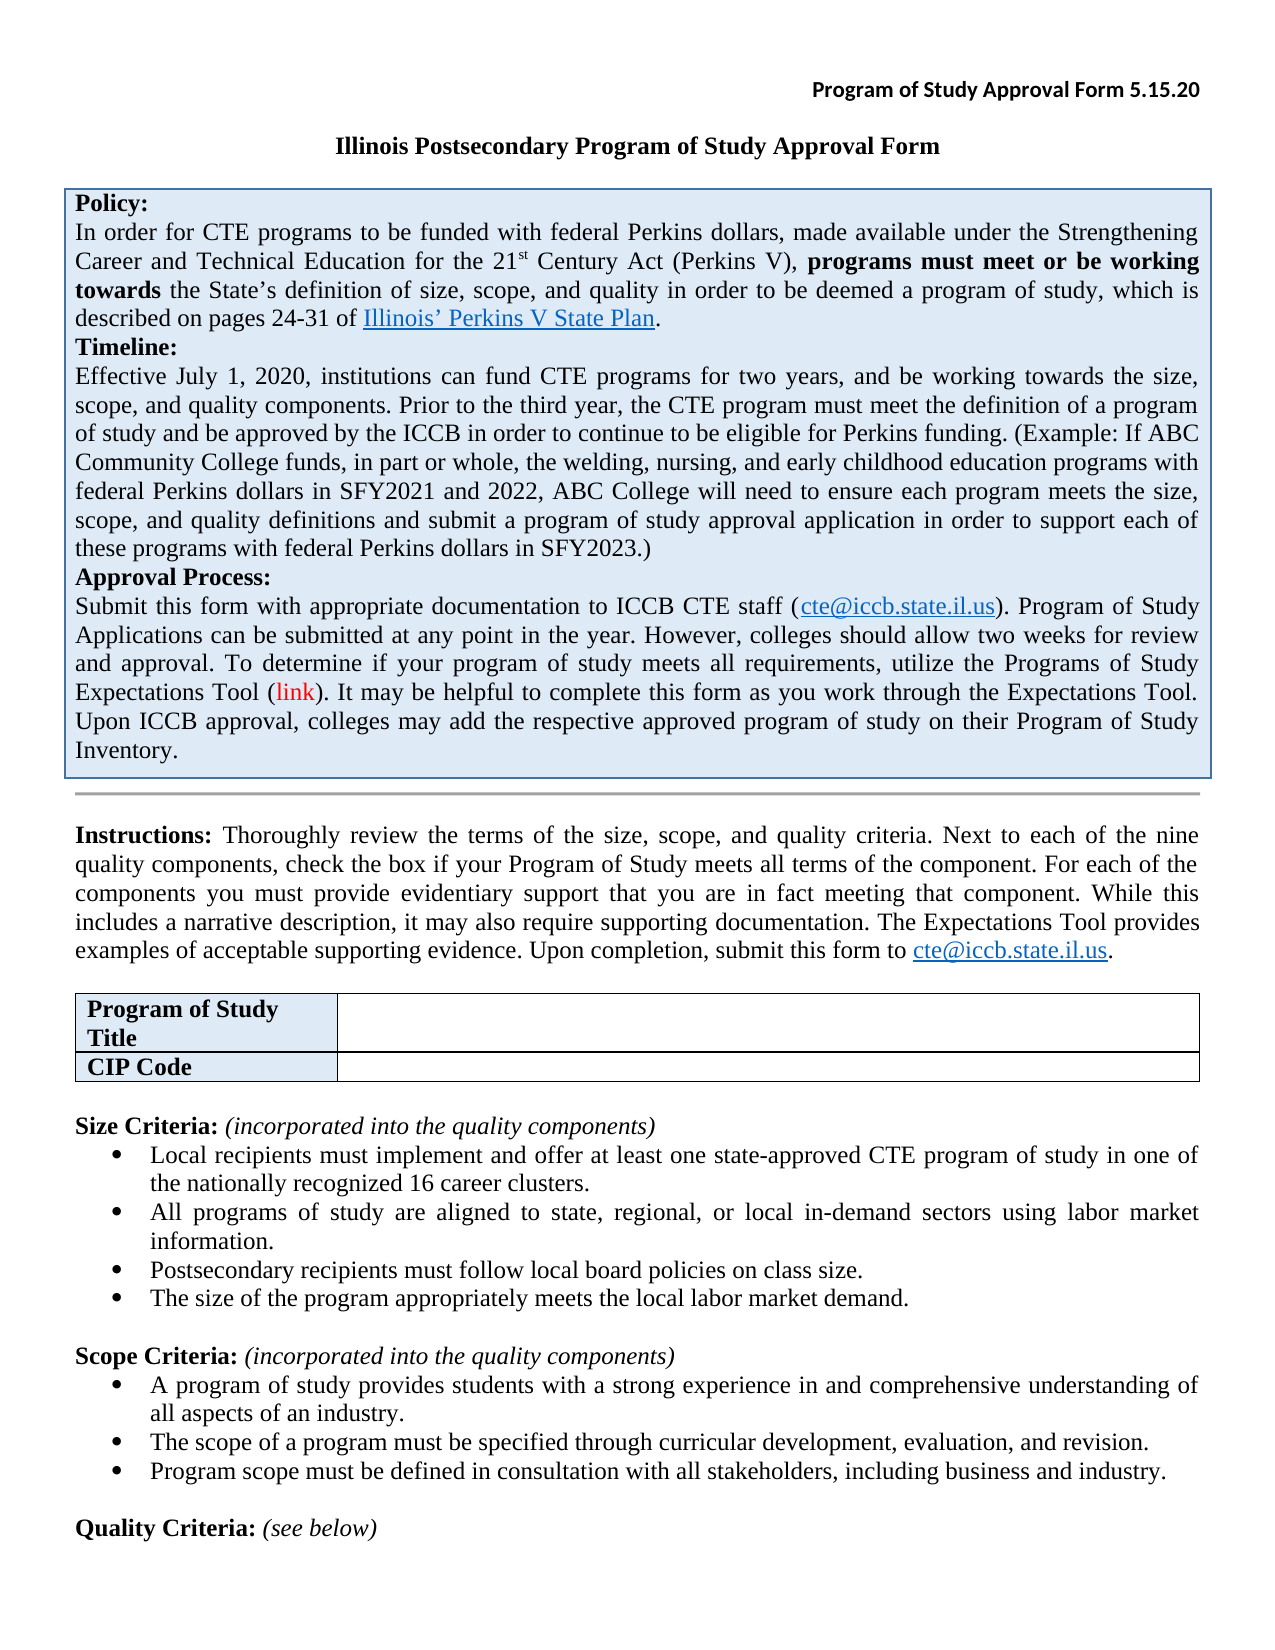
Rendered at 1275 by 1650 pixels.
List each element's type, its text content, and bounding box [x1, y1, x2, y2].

text Approval Process: [75, 562, 1200, 591]
text Submit this form with appropriate documentation to ICCB CTE staff (cte@iccb.state.il.us). Program of Study Applications can be submitted at any point in the year. However, colleges should allow two weeks for review and approval. To determine if your program of study meets all requirements, utilize the Programs of Study Expectations Tool (link). It may be helpful to complete this form as you work through the Expectations Tool. Upon ICCB approval, colleges may add the respective approved program of study on their Program of Study Inventory. [75, 591, 1200, 763]
text Scope Criteria: (incorporated into the quality components) [75, 1341, 1200, 1370]
text Size Criteria: (incorporated into the quality components) [75, 1111, 1200, 1140]
text In order for CTE programs to be funded with federal Perkins dollars, made available under the Strengthening Career and Technical Education for the 21st Century Act (Perkins V), programs must meet or be working towards the State’s definition of size, scope, and quality in order to be deemed a program of study, which is described on pages 24-31 of Illinois’ Perkins V State Plan. [75, 217, 1200, 332]
text Quality Criteria: (see below) [75, 1513, 1200, 1542]
text Illinois Postsecondary Program of Study Approval Form [75, 131, 1200, 160]
text Instructions: Thoroughly review the terms of the size, scope, and quality criteria. Next to each of the nine quality components, check the box if your Program of Study meets all terms of the component. For each of the components you must provide evidentiary support that you are in fact meeting that component. While this includes a narrative description, it may also require supporting documentation. The Expectations Tool provides examples of acceptable supporting evidence. Upon completion, submit this form to cte@iccb.state.il.us. [75, 820, 1200, 964]
list Local recipients must implement and offer at least one state-approved CTE program of study in one of the nationally recognized 16 career clusters. [112, 1140, 1200, 1197]
text Policy: [75, 188, 1200, 217]
list Postsecondary recipients must follow local board policies on class size. [112, 1255, 1200, 1283]
table_header [338, 994, 1199, 1051]
list The size of the program appropriately meets the local labor market demand. [112, 1283, 1200, 1312]
table_cell CIP Code [76, 1053, 337, 1081]
text Effective July 1, 2020, institutions can fund CTE programs for two years, and be working towards the size, scope, and quality components. Prior to the third year, the CTE program must meet the definition of a program of study and be approved by the ICCB in order to continue to be eligible for Perkins funding. (Example: If ABC Community College funds, in part or whole, the welding, nursing, and early childhood education programs with federal Perkins dollars in SFY2021 and 2022, ABC College will need to ensure each program meets the size, scope, and quality definitions and submit a program of study approval application in order to support each of these programs with federal Perkins dollars in SFY2023.) [75, 361, 1200, 562]
list All programs of study are aligned to state, regional, or local in-demand sectors using labor market information. [112, 1197, 1200, 1255]
table_cell [338, 1053, 1199, 1081]
list Program scope must be defined in consultation with all stakeholders, including business and industry. [112, 1456, 1200, 1485]
table_header Program of Study Title [76, 994, 337, 1051]
list The scope of a program must be specified through curricular development, evaluation, and revision. [112, 1427, 1200, 1456]
list A program of study provides students with a strong experience in and comprehensive understanding of all aspects of an industry. [112, 1370, 1200, 1427]
text Timeline: [75, 332, 1200, 361]
